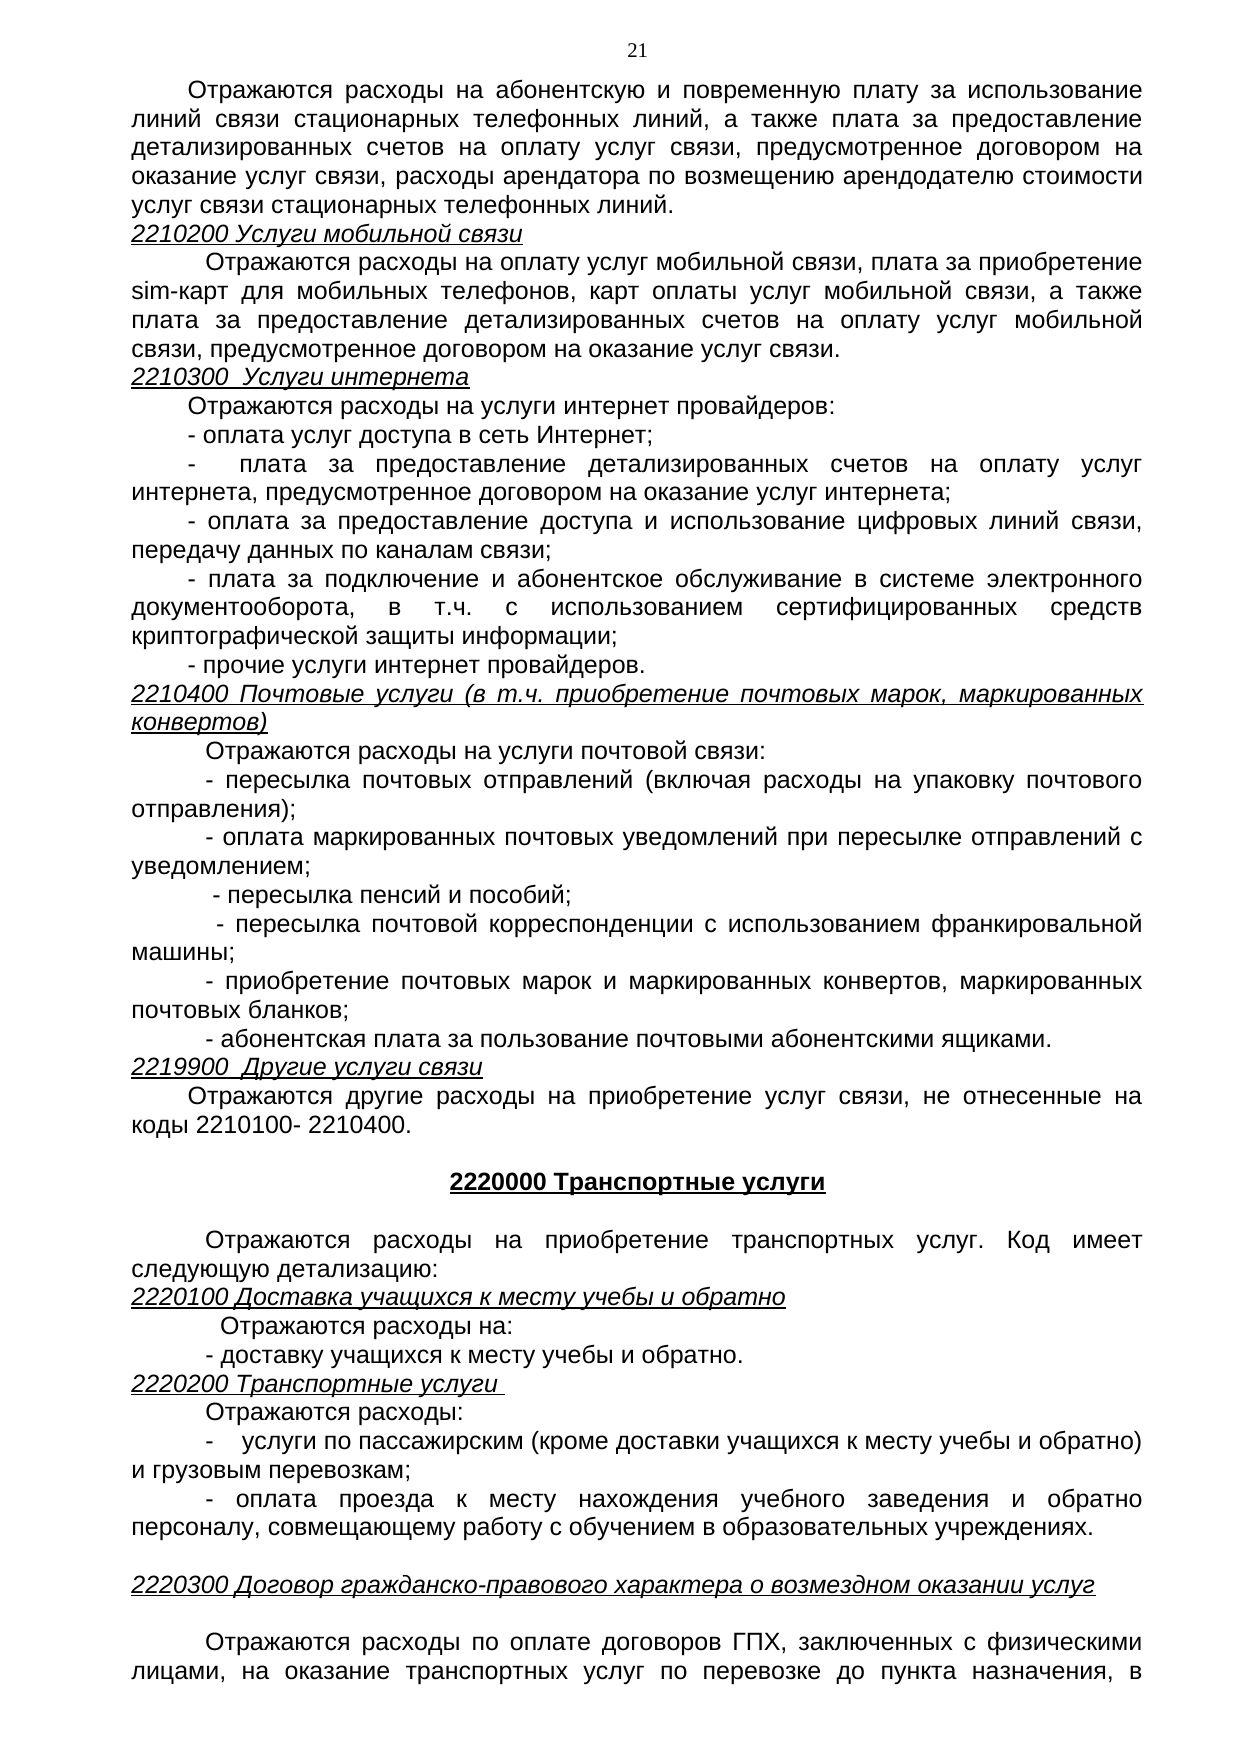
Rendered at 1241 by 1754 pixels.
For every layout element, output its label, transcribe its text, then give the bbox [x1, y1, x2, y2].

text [131, 1627, 1144, 1685]
text - приобретение почтовых марок и маркированных конвертов, маркированных почтовых бланков; [131, 966, 1144, 1024]
text Отражаются расходы на абонентскую и повременную плату за использование линий связи стационарных телефонных линий, а также плата за предоставление детализированных счетов на оплату услуг связи, предусмотренное договором на оказание услуг связи, расходы арендатора по возмещению арендодателю стоимости услуг связи стационарных телефонных линий. [131, 75, 1144, 219]
text 2210400 Почтовые услуги (в т.ч. приобретение почтовых марок, маркированных конвертов) [131, 705, 1144, 736]
text - оплата услуг доступа в сеть Интернет; [131, 420, 1144, 449]
text Отражаются другие расходы на приобретение услуг связи, не отнесенные на коды 2210100- 2210400. [131, 1081, 1144, 1139]
text - пересылка почтовых отправлений (включая расходы на упаковку почтового отправления); [131, 765, 1144, 822]
text 2210300 Услуги интернета [131, 362, 1144, 391]
text - пересылка пенсий и пособий; [131, 880, 1144, 909]
text Отражаются расходы: [131, 1397, 1144, 1426]
text Отражаются расходы на: [146, 1311, 1144, 1340]
text 2220000 Транспортные услуги [131, 1167, 1144, 1196]
text - прочие услуги интернет провайдеров. [131, 650, 1144, 679]
text Отражаются расходы на услуги интернет провайдеров: [131, 391, 1144, 420]
text - плата за предоставление детализированных счетов на оплату услуг интернета, предусмотренное договором на оказание услуг интернета; [131, 449, 1144, 506]
text 2220100 Доставка учащихся к месту учебы и обратно [131, 1282, 1144, 1311]
text - оплата проезда к месту нахождения учебного заведения и обратно персоналу, совмещающему работу с обучением в образовательных учреждениях. [131, 1484, 1144, 1541]
text Отражаются расходы на услуги почтовой связи: [131, 736, 1144, 765]
text 2219900 Другие услуги связи [131, 1052, 1144, 1081]
text - услуги по пассажирским (кроме доставки учащихся к месту учебы и обратно) и грузовым перевозкам; [131, 1426, 1144, 1484]
text - абонентская плата за пользование почтовыми абонентскими ящиками. [131, 1024, 1144, 1052]
text - пересылка почтовой корреспонденции с использованием франкировальной машины; [131, 909, 1144, 966]
text 2210200 Услуги мобильной связи [131, 219, 1144, 247]
text Отражаются расходы на оплату услуг мобильной связи, плата за приобретение sim-карт для мобильных телефонов, карт оплаты услуг мобильной связи, а также плата за предоставление детализированных счетов на оплату услуг мобильной связи, предусмотренное договором на оказание услуг связи. [131, 247, 1144, 362]
text - оплата за предоставление доступа и использование цифровых линий связи, передачу данных по каналам связи; [131, 506, 1144, 564]
text 2210400 Почтовые услуги (в т.ч. приобретение почтовых марок, маркированных конвертов) [131, 679, 1144, 704]
text - плата за подключение и абонентское обслуживание в системе электронного документооборота, в т.ч. с использованием сертифицированных средств криптографической защиты информации; [131, 564, 1144, 650]
text 2220200 Транспортные услуги [131, 1369, 1144, 1397]
text 2220300 Договор гражданско-правового характера о возмездном оказании услуг [131, 1570, 1144, 1599]
text - оплата маркированных почтовых уведомлений при пересылке отправлений с уведомлением; [131, 822, 1144, 880]
text - доставку учащихся к месту учебы и обратно. [131, 1340, 1144, 1369]
text Отражаются расходы на приобретение транспортных услуг. Код имеет следующую детализацию: [131, 1225, 1144, 1282]
